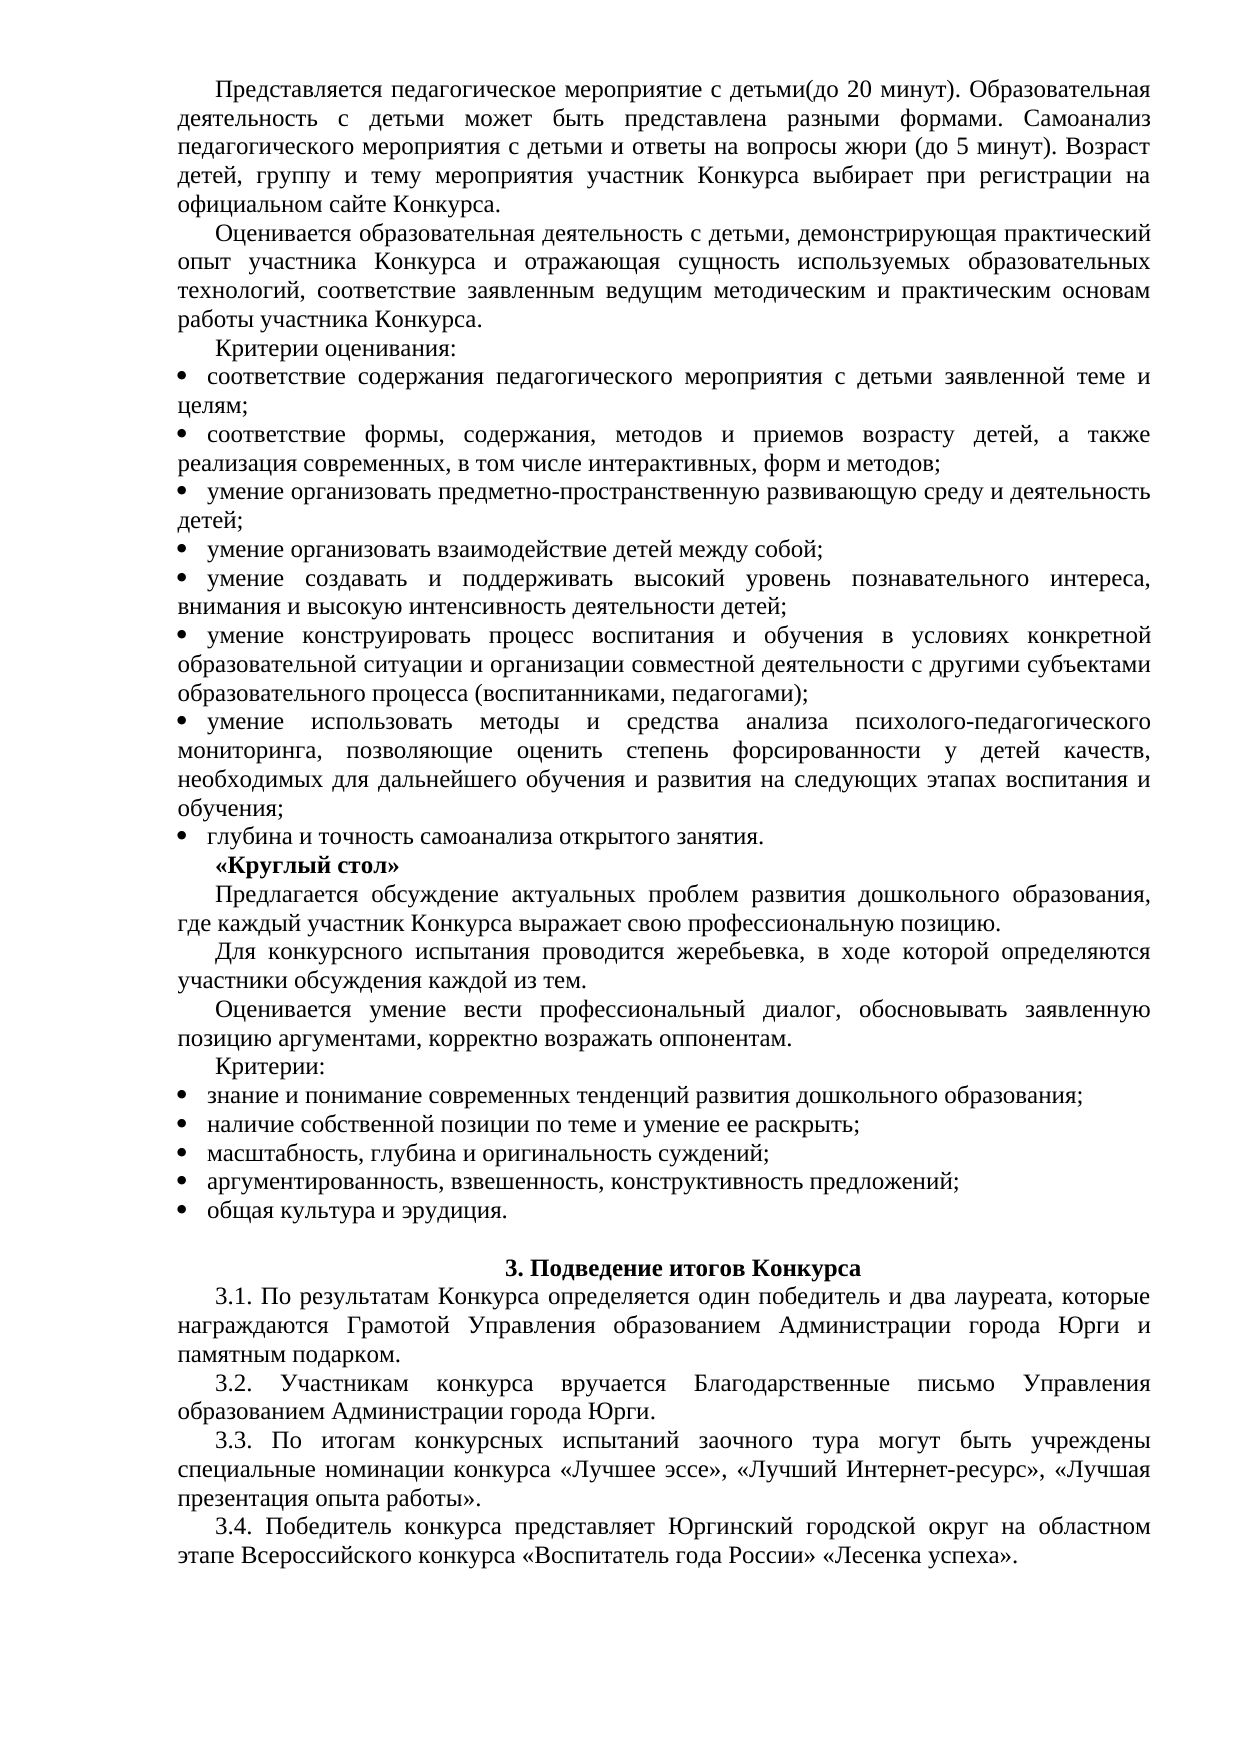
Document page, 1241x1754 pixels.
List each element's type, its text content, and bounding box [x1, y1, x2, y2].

text Представляется педагогическое мероприятие с детьми(до 20 минут). Образовательная деятельность с детьми может быть представлена разными формами. Самоанализ педагогического мероприятия с детьми и ответы на вопросы жюри (до 5 минут). Возраст детей, группу и тему мероприятия участник Конкурса выбирает при регистрации на официальном сайте Конкурса. [177, 74, 1152, 218]
list соответствие содержания педагогического мероприятия с детьми заявленной теме и целям; [177, 361, 1152, 419]
text «Круглый стол» [177, 850, 1152, 879]
text Оценивается умение вести профессиональный диалог, обосновывать заявленную позицию аргументами, корректно возражать оппонентам. [177, 994, 1152, 1051]
text Предлагается обсуждение актуальных проблем развития дошкольного образования, где каждый участник Конкурса выражает свою профессиональную позицию. [177, 879, 1152, 936]
text 3.2. Участникам конкурса вручается Благодарственные письмо Управления образованием Администрации города Юрги. [177, 1368, 1152, 1425]
list знание и понимание современных тенденций развития дошкольного образования; [177, 1080, 1152, 1109]
list общая культура и эрудиция. [177, 1195, 1152, 1224]
list аргументированность, взвешенность, конструктивность предложений; [177, 1166, 1152, 1195]
text 3. Подведение итогов Конкурса [177, 1253, 1152, 1281]
list умение организовать предметно-пространственную развивающую среду и деятельность детей; [177, 476, 1152, 534]
text 3.1. По результатам Конкурса определяется один победитель и два лауреата, которые награждаются Грамотой Управления образованием Администрации города Юрги и памятным подарком. [177, 1281, 1152, 1368]
text Оценивается образовательная деятельность с детьми, демонстрирующая практический опыт участника Конкурса и отражающая сущность используемых образовательных технологий, соответствие заявленным ведущим методическим и практическим основам работы участника Конкурса. [177, 218, 1152, 333]
text 3.4. Победитель конкурса представляет Юргинский городской округ на областном этапе Всероссийского конкурса «Воспитатель года России» «Лесенка успеха». [177, 1511, 1152, 1569]
text 3.3. По итогам конкурсных испытаний заочного тура могут быть учреждены специальные номинации конкурса «Лучшее эссе», «Лучший Интернет-ресурс», «Лучшая презентация опыта работы». [177, 1425, 1152, 1511]
text Критерии: [177, 1051, 1152, 1080]
list наличие собственной позиции по теме и умение ее раскрыть; [177, 1109, 1152, 1138]
text Критерии оценивания: [177, 333, 1152, 361]
list умение организовать взаимодействие детей между собой; [177, 534, 1152, 563]
list умение создавать и поддерживать высокий уровень познавательного интереса, внимания и высокую интенсивность деятельности детей; [177, 563, 1152, 620]
list соответствие формы, содержания, методов и приемов возрасту детей, а также реализация современных, в том числе интерактивных, форм и методов; [177, 419, 1152, 476]
list умение использовать методы и средства анализа психолого-педагогического мониторинга, позволяющие оценить степень форсированности у детей качеств, необходимых для дальнейшего обучения и развития на следующих этапах воспитания и обучения; [177, 706, 1152, 821]
list умение конструировать процесс воспитания и обучения в условиях конкретной образовательной ситуации и организации совместной деятельности с другими субъектами образовательного процесса (воспитанниками, педагогами); [177, 620, 1152, 706]
list масштабность, глубина и оригинальность суждений; [177, 1138, 1152, 1166]
list глубина и точность самоанализа открытого занятия. [177, 821, 1152, 850]
text Для конкурсного испытания проводится жеребьевка, в ходе которой определяются участники обсуждения каждой из тем. [177, 936, 1152, 994]
